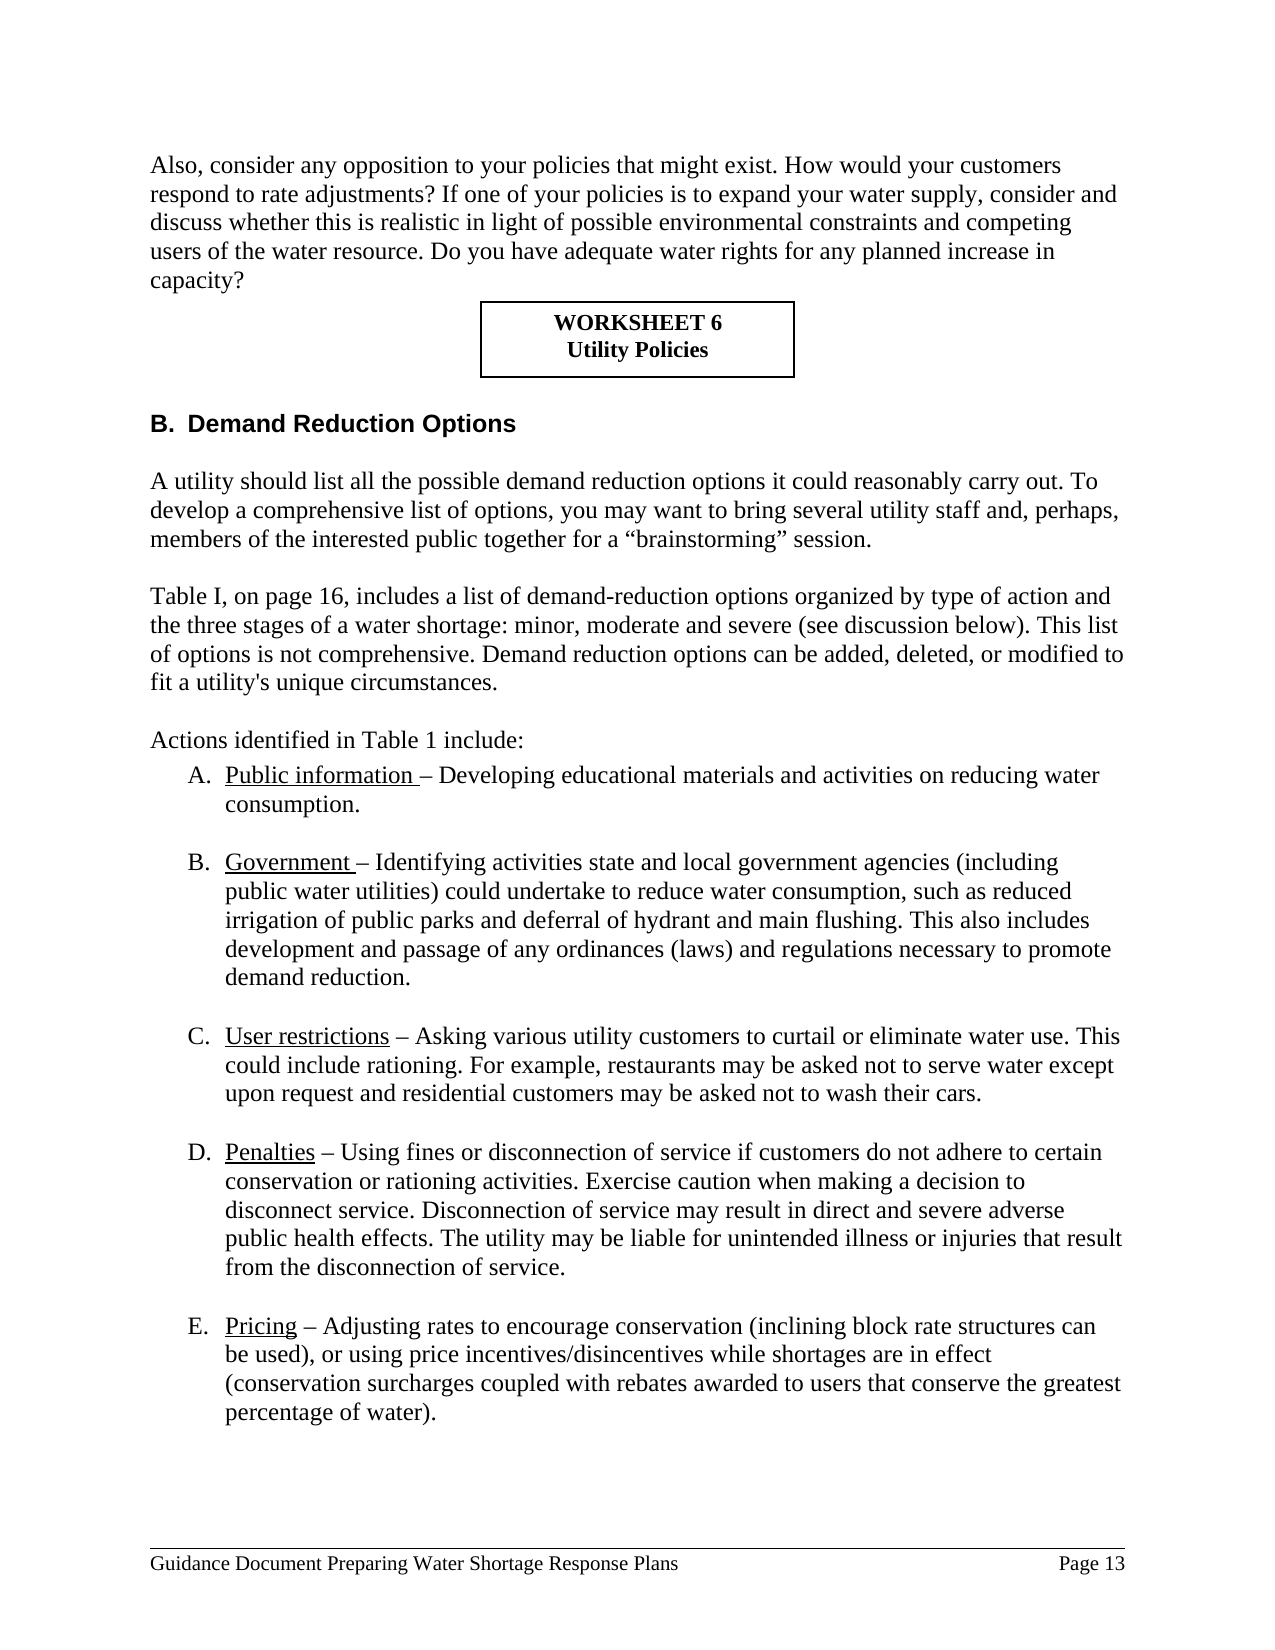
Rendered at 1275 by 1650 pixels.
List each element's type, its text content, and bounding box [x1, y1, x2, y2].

text Table I, on page 16, includes a list of demand-reduction options organized by type of action and the three stages of a water shortage: minor, moderate and severe (see discussion below). This list of options is not comprehensive. Demand reduction options can be added, deleted, or modified to fit a utility's unique circumstances. [150, 581, 1125, 696]
list Penalties – Using fines or disconnection of service if customers do not adhere to certain conservation or rationing activities. Exercise caution when making a decision to disconnect service. Disconnection of service may result in direct and severe adverse public health effects. The utility may be liable for unintended illness or injuries that result from the disconnection of service. [187, 1137, 1125, 1304]
list Public information – Developing educational materials and activities on reducing water consumption. [187, 760, 1125, 841]
text Actions identified in Table 1 include: [150, 725, 1125, 754]
list Pricing – Adjusting rates to encourage conservation (inclining block rate structures can be used), or using price incentives/disincentives while shortages are in effect (conservation surcharges coupled with rebates awarded to users that conserve the greatest percentage of water). [187, 1311, 1125, 1426]
text A utility should list all the possible demand reduction options it could reasonably carry out. To develop a comprehensive list of options, you may want to bring several utility staff and, perhaps, members of the interested public together for a “brainstorming” session. [150, 466, 1125, 552]
text Also, consider any opposition to your policies that might exist. How would your customers respond to rate adjustments? If one of your policies is to expand your water supply, consider and discuss whether this is realistic in light of possible environmental constraints and competing users of the water resource. Do you have adequate water rights for any planned increase in capacity? [150, 150, 1125, 294]
list User restrictions – Asking various utility customers to curtail or eliminate water use. This could include rationing. For example, restaurants may be asked not to serve water except upon request and residential customers may be asked not to wash their cars. [187, 1021, 1125, 1131]
list Government – Identifying activities state and local government agencies (including public water utilities) could undertake to reduce water consumption, such as reduced irrigation of public parks and deferral of hydrant and main flushing. This also includes development and passage of any ordinances (laws) and regulations necessary to promote demand reduction. [187, 847, 1125, 1015]
subtitle B. Demand Reduction Options [150, 409, 1125, 437]
